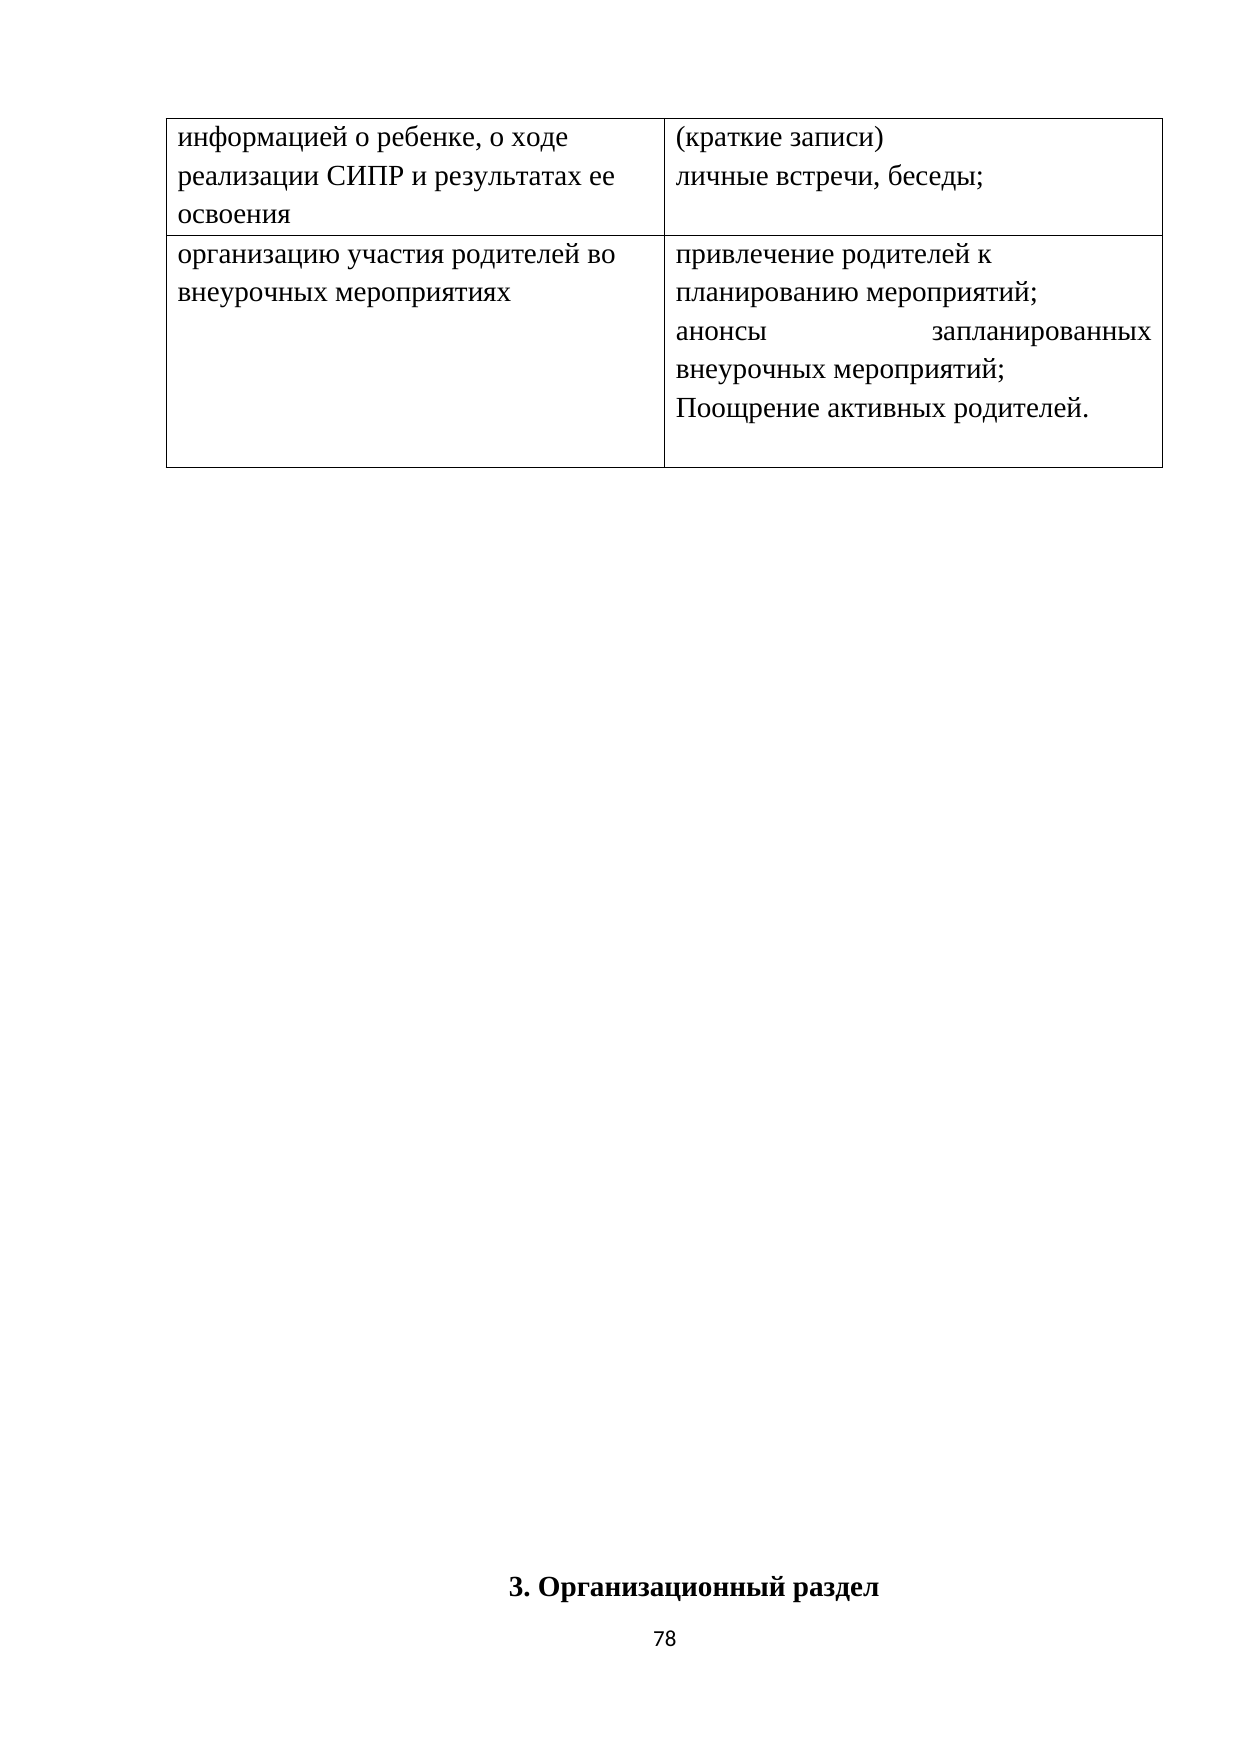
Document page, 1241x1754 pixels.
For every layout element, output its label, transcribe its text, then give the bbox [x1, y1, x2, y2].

text 3. Организационный раздел [177, 1569, 1152, 1603]
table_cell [665, 119, 1162, 235]
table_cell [167, 119, 664, 235]
table_cell привлечение родителей к планированию мероприятий; анонсы запланированных внеурочных мероприятий; Поощрение активных родителей. [665, 236, 1162, 467]
table_cell организацию участия родителей во внеурочных мероприятиях [167, 236, 664, 467]
